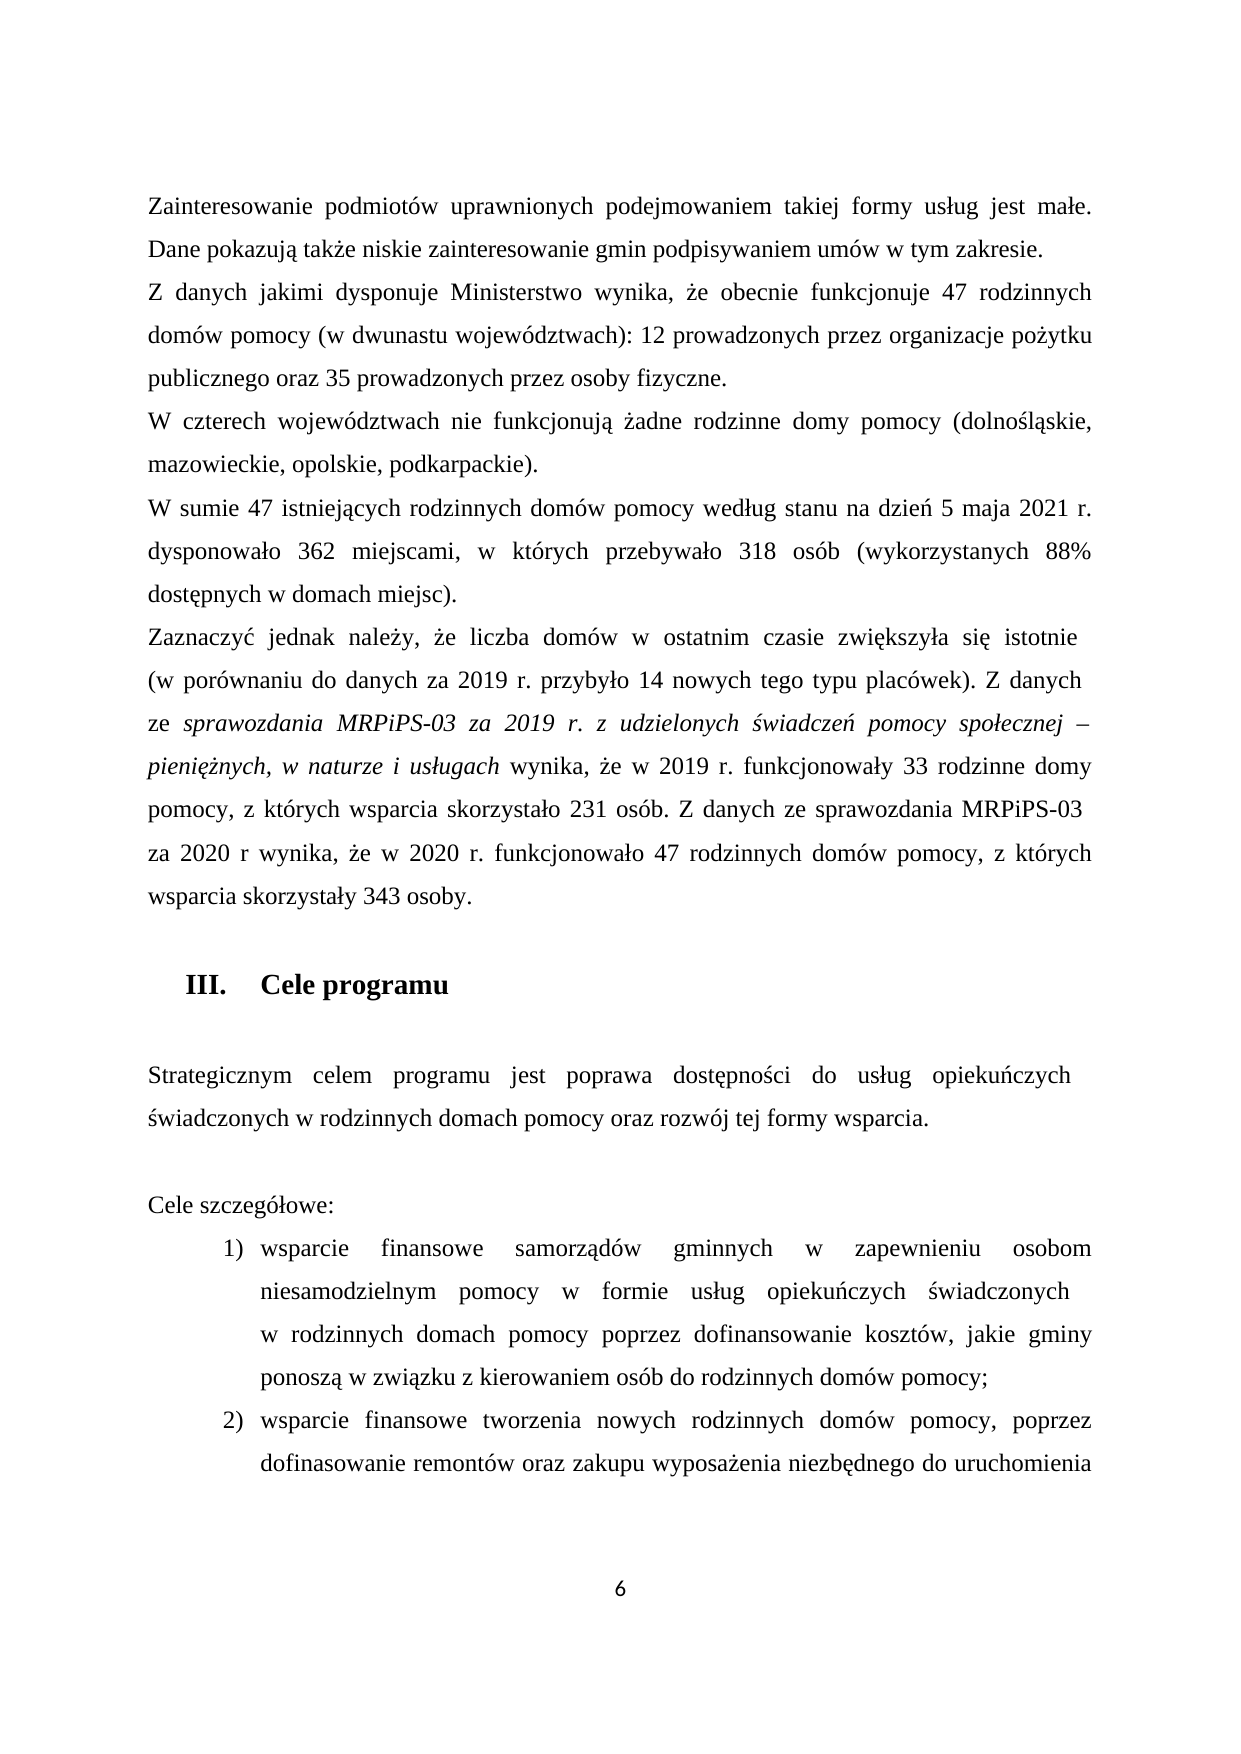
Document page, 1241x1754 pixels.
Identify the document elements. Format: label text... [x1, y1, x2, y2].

list wsparcie finansowe samorządów gminnych w zapewnieniu osobom niesamodzielnym pomocy w formie usług opiekuńczych świadczonych w rodzinnych domach pomocy poprzez dofinansowanie kosztów, jakie gminy ponoszą w związku z kierowaniem osób do rodzinnych domów pomocy; [223, 1233, 1093, 1391]
text Cele szczegółowe: [148, 1190, 1093, 1218]
list Cele programu [185, 967, 1093, 1001]
text Zainteresowanie podmiotów uprawnionych podejmowaniem takiej formy usług jest małe. Dane pokazują także niskie zainteresowanie gmin podpisywaniem umów w tym zakresie. [148, 191, 1093, 263]
text Z danych jakimi dysponuje Ministerstwo wynika, że obecnie funkcjonuje 47 rodzinnych domów pomocy (w dwunastu województwach): 12 prowadzonych przez organizacje pożytku publicznego oraz 35 prowadzonych przez osoby fizyczne. [148, 277, 1093, 392]
text W czterech województwach nie funkcjonują żadne rodzinne domy pomocy (dolnośląskie, mazowieckie, opolskie, podkarpackie). [148, 406, 1093, 478]
text Zaznaczyć jednak należy, że liczba domów w ostatnim czasie zwiększyła się istotnie (w porównaniu do danych za 2019 r. przybyło 14 nowych tego typu placówek). Z danych ze sprawozdania MRPiPS-03 za 2019 r. z udzielonych świadczeń pomocy społecznej – pieniężnych, w naturze i usługach wynika, że w 2019 r. funkcjonowały 33 rodzinne domy pomocy, z których wsparcia skorzystało 231 osób. Z danych ze sprawozdania MRPiPS-03 za 2020 r wynika, że w 2020 r. funkcjonowało 47 rodzinnych domów pomocy, z których wsparcia skorzystały 343 osoby. [148, 622, 1093, 909]
text W sumie 47 istniejących rodzinnych domów pomocy według stanu na dzień 5 maja 2021 r. dysponowało 362 miejscami, w których przebywało 318 osób (wykorzystanych 88% dostępnych w domach miejsc). [148, 493, 1093, 608]
text Strategicznym celem programu jest poprawa dostępności do usług opiekuńczych świadczonych w rodzinnych domach pomocy oraz rozwój tej formy wsparcia. [148, 1060, 1093, 1132]
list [223, 1405, 1093, 1477]
